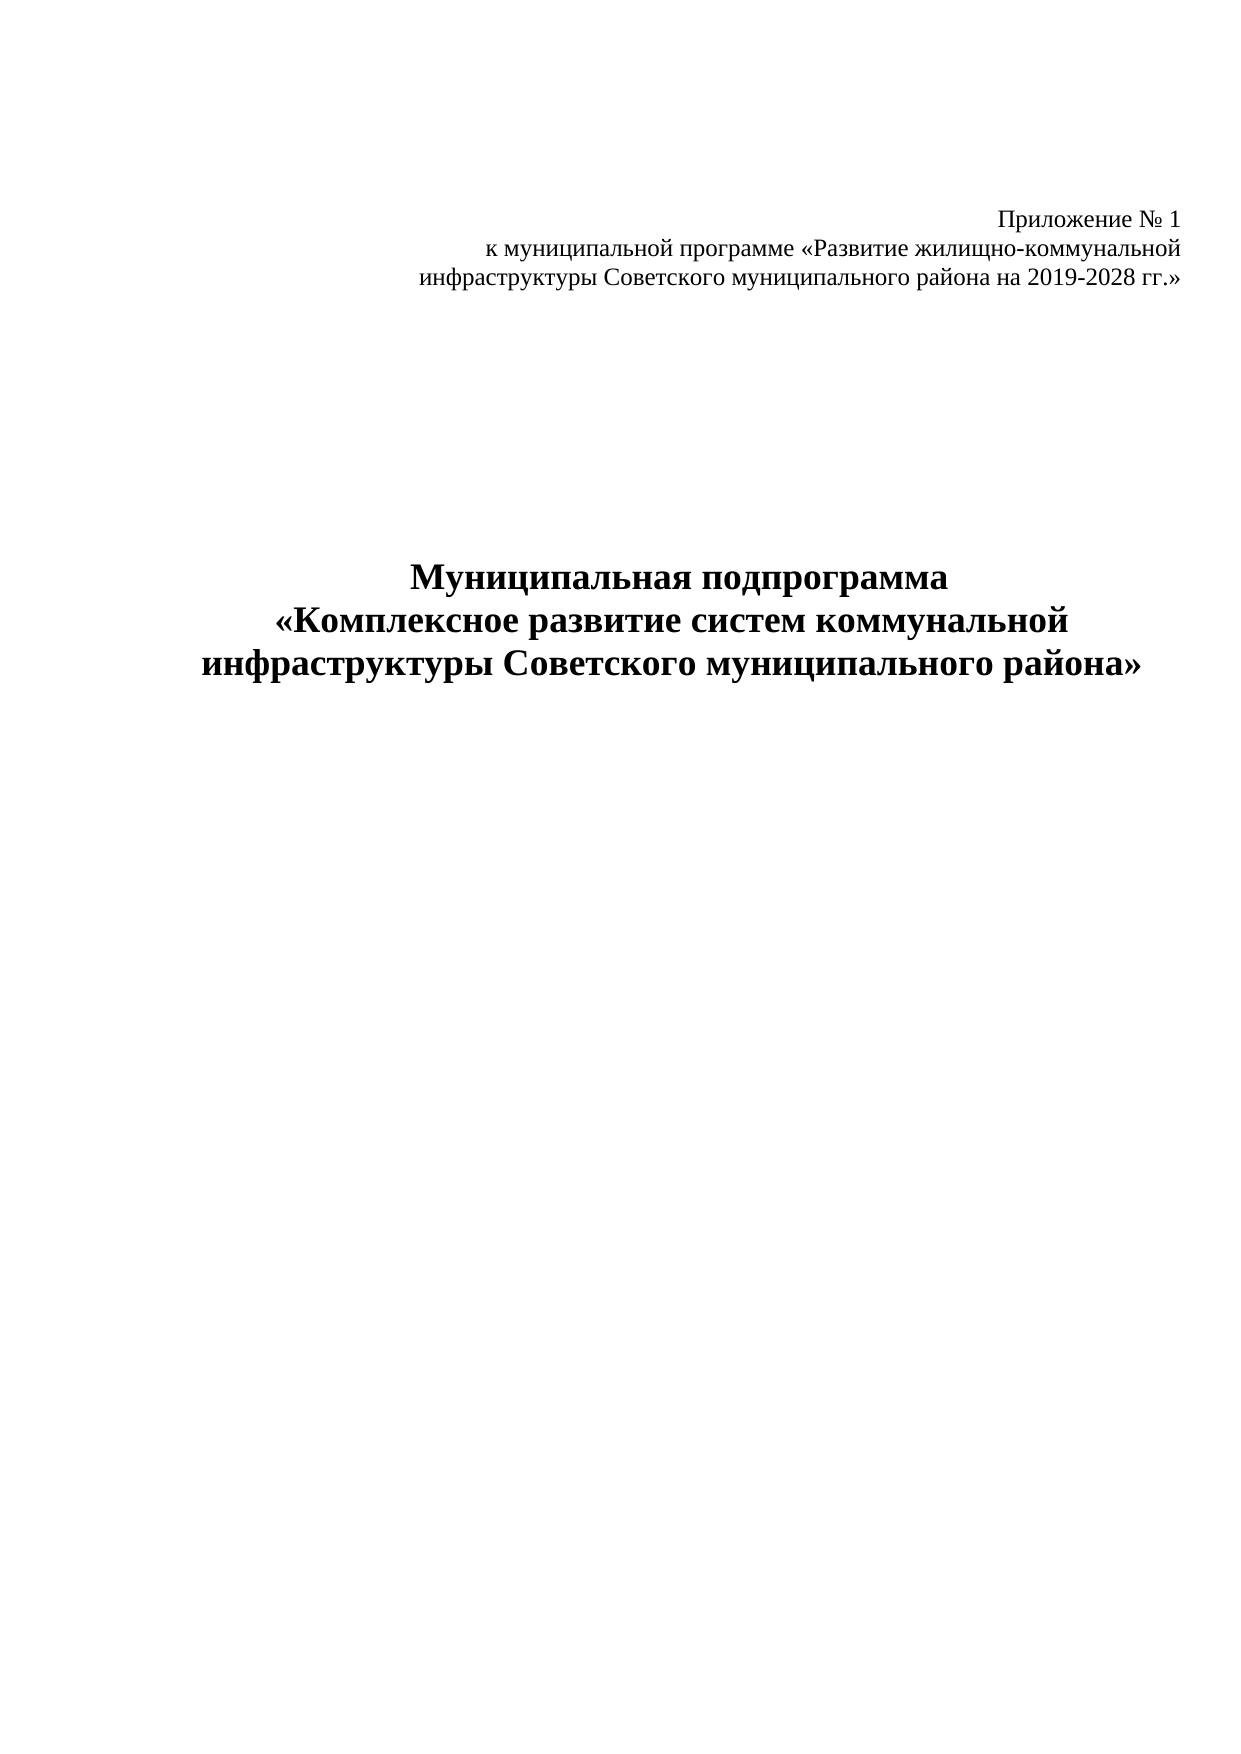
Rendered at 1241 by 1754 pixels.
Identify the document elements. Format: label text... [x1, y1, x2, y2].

text Приложение № 1 [177, 204, 1181, 233]
text инфраструктуры Советского муниципального района на 2019-2028 гг.» [177, 262, 1181, 291]
text «Комплексное развитие систем коммунальной инфраструктуры Советского муниципального района» [177, 597, 1166, 683]
text к муниципальной программе «Развитие жилищно-коммунальной [177, 233, 1181, 262]
text Муниципальная подпрограмма [177, 554, 1181, 597]
